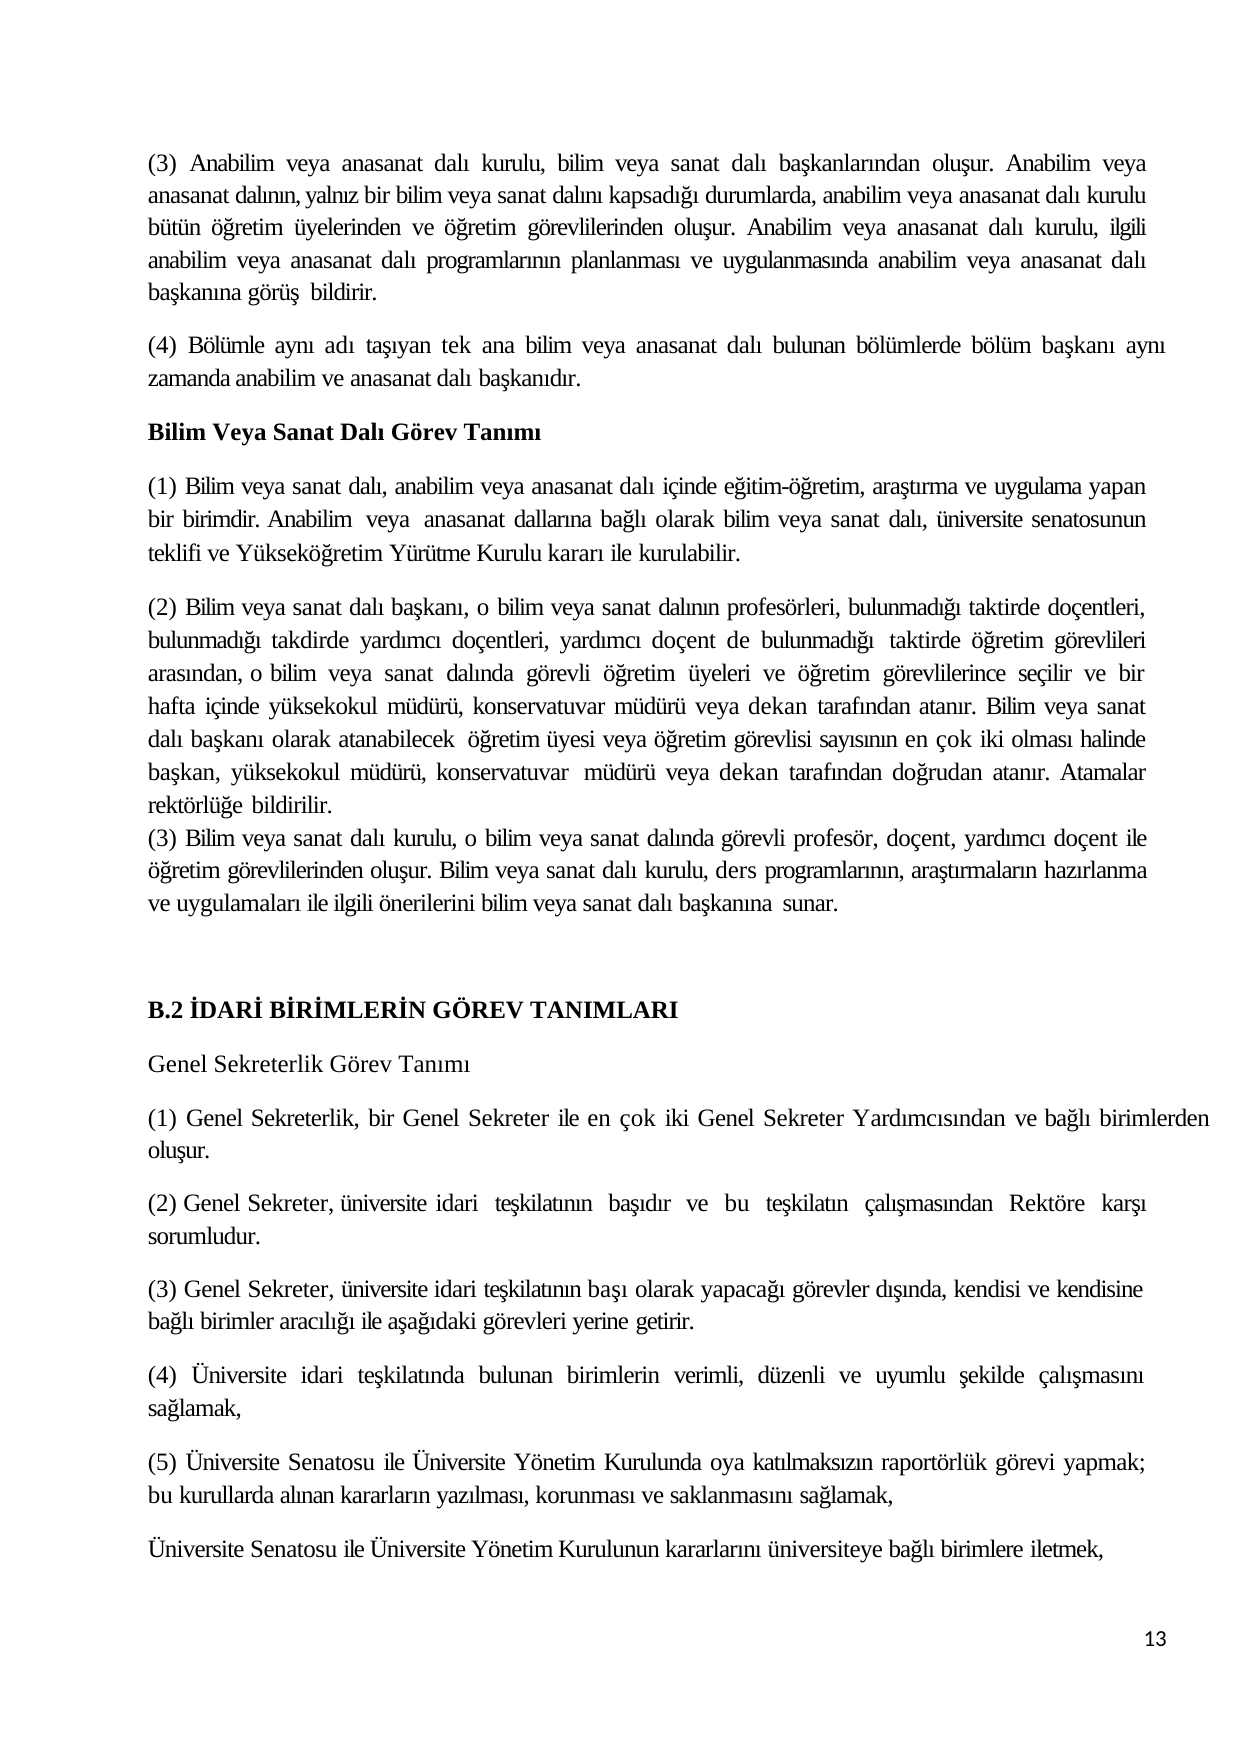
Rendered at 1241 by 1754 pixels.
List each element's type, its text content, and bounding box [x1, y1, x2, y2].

text (2) Bilim veya sanat dalı başkanı, o bilim veya sanat dalının profesörleri, bulunmadığı taktirde doçentleri, bulunmadığı takdirde yardımcı doçentleri, yardımcı doçent de bulunmadığı taktirde öğretim görevlileri arasından, o bilim veya sanat dalında görevli öğretim üyeleri ve öğretim görevlilerince seçilir ve bir hafta içinde yüksekokul müdürü, konservatuvar müdürü veya dekan tarafından atanır. Bilim veya sanat dalı başkanı olarak atanabilecek öğretim üyesi veya öğretim görevlisi sayısının en çok iki olması halinde başkan, yüksekokul müdürü, konservatuvar müdürü veya dekan tarafından doğrudan atanır. Atamalar rektörlüğe bildirilir. [148, 592, 1146, 819]
text (1) Bilim veya sanat dalı, anabilim veya anasanat dalı içinde eğitim-öğretim, araştırma ve uygulama yapan bir birimdir. Anabilim veya anasanat dallarına bağlı olarak bilim veya sanat dalı, üniversite senatosunun teklifi ve Yükseköğretim Yürütme Kurulu kararı ile kurulabilir. [148, 471, 1147, 567]
text (3) Anabilim veya anasanat dalı kurulu, bilim veya sanat dalı başkanlarından oluşur. Anabilim veya anasanat dalının, yalnız bir bilim veya sanat dalını kapsadığı durumlarda, anabilim veya anasanat dalı kurulu bütün öğretim üyelerinden ve öğretim görevlilerinden oluşur. Anabilim veya anasanat dalı kurulu, ilgili anabilim veya anasanat dalı programlarının planlanması ve uygulanmasında anabilim veya anasanat dalı başkanına görüş bildirir. [148, 148, 1147, 306]
text Bilim Veya Sanat Dalı Görev Tanımı [148, 417, 1166, 446]
text (3) Genel Sekreter, üniversite idari teşkilatının başı olarak yapacağı görevler dışında, kendisi ve kendisine bağlı birimler aracılığı ile aşağıdaki görevleri yerine getirir. [148, 1274, 1144, 1335]
text Üniversite Senatosu ile Üniversite Yönetim Kurulunun kararlarını üniversiteye bağlı birimlere iletmek, [148, 1535, 1166, 1563]
text (4) Bölümle aynı adı taşıyan tek ana bilim veya anasanat dalı bulunan bölümlerde bölüm başkanı aynı zamanda anabilim ve anasanat dalı başkanıdır. [148, 331, 1166, 392]
text (2) Genel Sekreter, üniversite idari teşkilatının başıdır ve bu teşkilatın çalışmasından Rektöre karşı sorumludur. [148, 1188, 1147, 1249]
text (1) Genel Sekreterlik, bir Genel Sekreter ile en çok iki Genel Sekreter Yardımcısından ve bağlı birimlerden oluşur. [148, 1103, 1211, 1164]
text (4) Üniversite idari teşkilatında bulunan birimlerin verimli, düzenli ve uyumlu şekilde çalışmasını sağlamak, [148, 1360, 1146, 1422]
text (3) Bilim veya sanat dalı kurulu, o bilim veya sanat dalında görevli profesör, doçent, yardımcı doçent ile öğretim görevlilerinden oluşur. Bilim veya sanat dalı kurulu, ders programlarının, araştırmaların hazırlanma ve uygulamaları ile ilgili önerilerini bilim veya sanat dalı başkanına sunar. [148, 823, 1147, 917]
text (5) Üniversite Senatosu ile Üniversite Yönetim Kurulunda oya katılmaksızın raportörlük görevi yapmak; bu kurullarda alınan kararların yazılması, korunması ve saklanmasını sağlamak, [148, 1447, 1146, 1509]
text B.2 İDARİ BİRİMLERİN GÖREV TANIMLARI [148, 995, 1166, 1024]
text Genel Sekreterlik Görev Tanımı [148, 1049, 1166, 1078]
